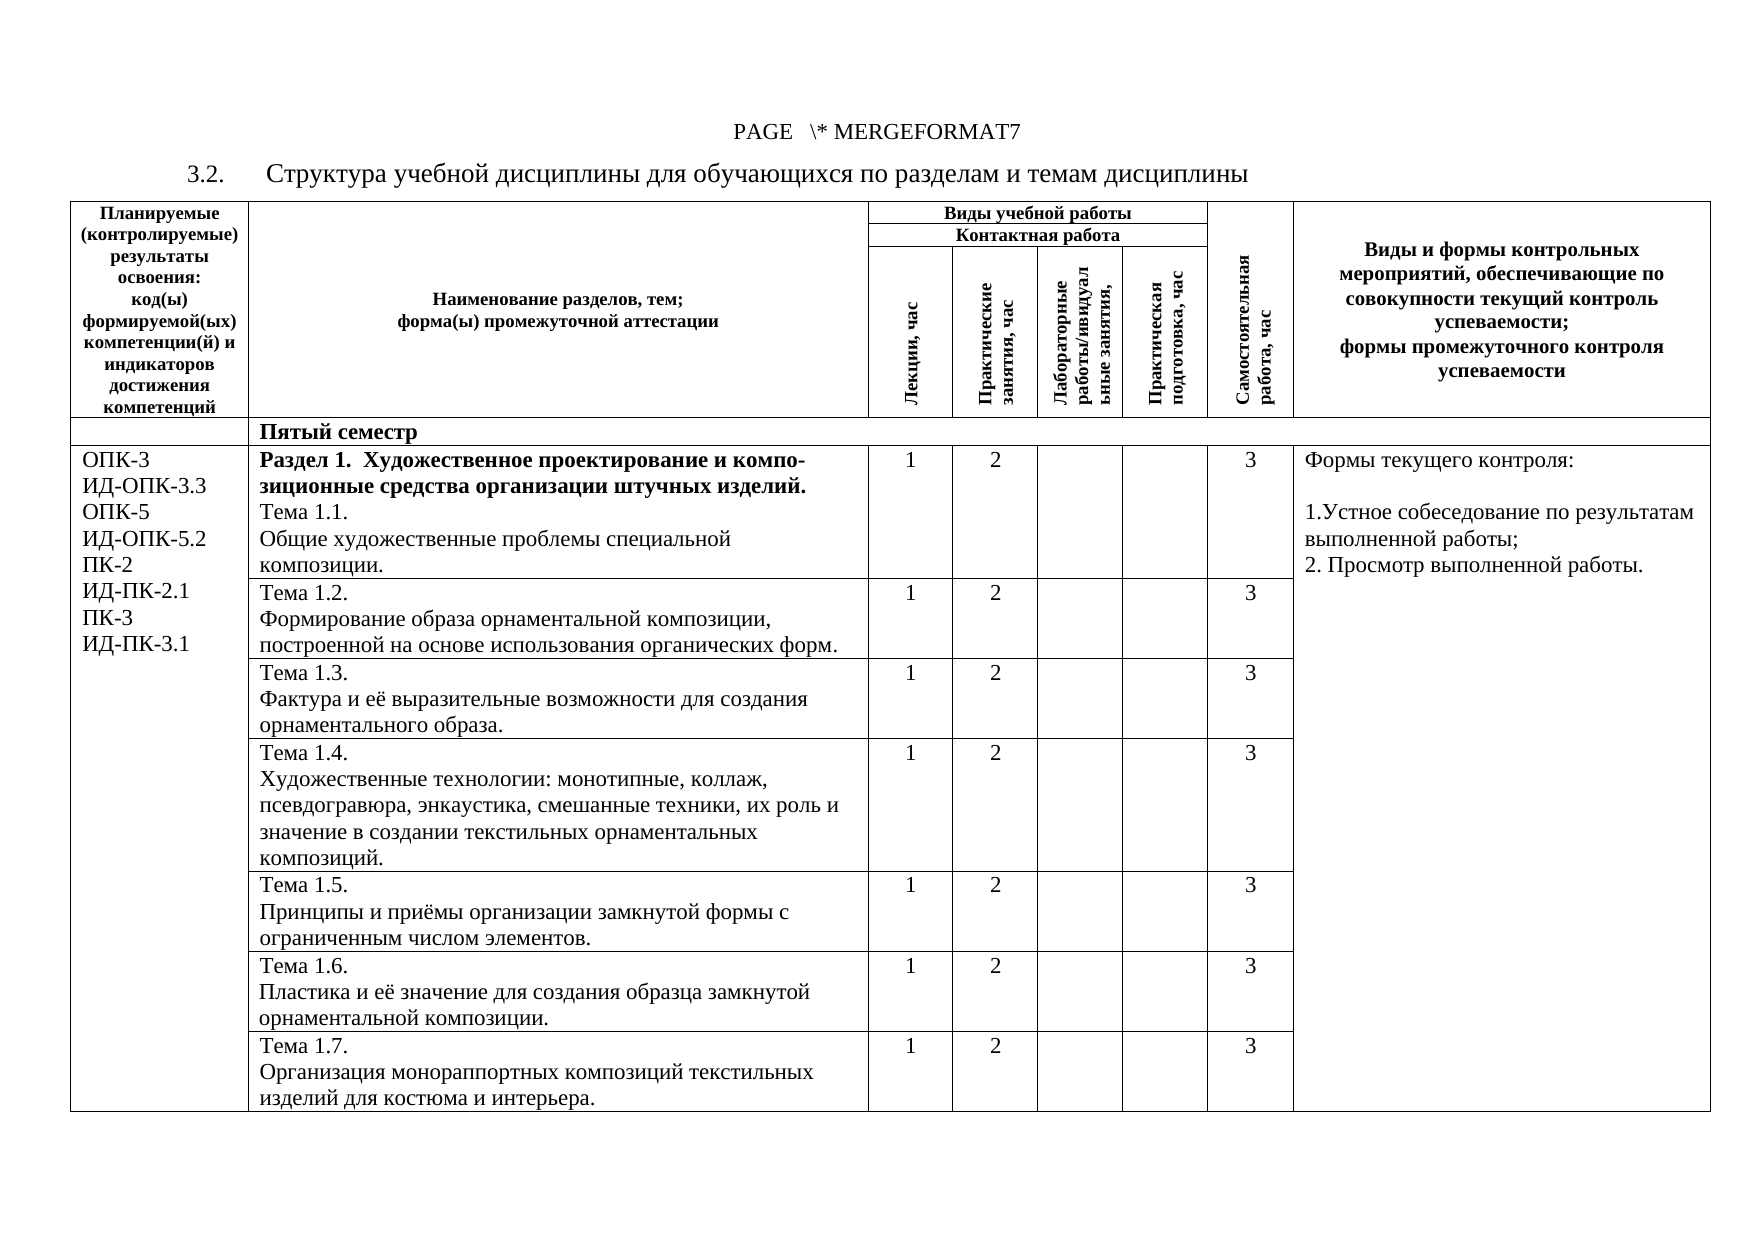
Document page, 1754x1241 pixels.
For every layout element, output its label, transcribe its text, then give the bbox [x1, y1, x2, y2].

table_cell Пятый семестр [249, 418, 1710, 445]
table_cell Формы текущего контроля: 1.Устное собеседование по результатам выполненной работы; 2. Просмотр выполненной работы. [1294, 446, 1710, 1111]
table_cell Тема 1.4. Художественные технологии: монотипные, коллаж, псевдогравюра, энкаустика, смешанные техники, их роль и значение в создании текстильных орнаментальных композиций. [249, 739, 868, 871]
table_header Виды учебной работы [869, 202, 1207, 223]
table_header Самостоятельная работа, час [1208, 202, 1293, 417]
table_cell [1038, 659, 1122, 738]
table_cell Тема 1.3. Фактура и её выразительные возможности для создания орнаментального образа. [249, 659, 868, 738]
table_cell 2 [953, 1032, 1037, 1111]
table_cell 3 [1208, 952, 1293, 1031]
table_cell 2 [953, 952, 1037, 1031]
table_cell [1123, 952, 1207, 1031]
table_header Наименование разделов, тем; форма(ы) промежуточной аттестации [249, 202, 868, 417]
table_cell Тема 1.7. Организация монораппортных композиций текстильных изделий для костюма и интерьера. [249, 1032, 868, 1111]
table_cell [71, 418, 248, 445]
table_cell [1038, 579, 1122, 658]
table_cell 3 [1208, 739, 1293, 871]
table_cell 3 [1208, 579, 1293, 658]
table_cell Контактная работа [869, 224, 1207, 246]
table_cell [1123, 1032, 1207, 1111]
table_cell 2 [953, 579, 1037, 658]
table_cell [1123, 739, 1207, 871]
table_cell Тема 1.5. Принципы и приёмы организации замкнутой формы с ограниченным числом элементов. [249, 872, 868, 951]
table_cell [1038, 446, 1122, 577]
table_cell 1 [869, 579, 952, 658]
table_cell [1038, 952, 1122, 1031]
table_cell 1 [869, 872, 952, 951]
subtitle Структура учебной дисциплины для обучающихся по разделам и темам дисциплины [187, 157, 1636, 188]
table_cell Тема 1.2. Формирование образа орнаментальной композиции, построенной на основе использования органических форм. [249, 579, 868, 658]
table_cell [1038, 739, 1122, 871]
table_cell 3 [1208, 659, 1293, 738]
table_cell 1 [869, 1032, 952, 1111]
table_header Виды и формы контрольных мероприятий, обеспечивающие по совокупности текущий контроль успеваемости; формы промежуточного контроля успеваемости [1294, 202, 1710, 417]
table_cell [1123, 446, 1207, 577]
table_header Планируемые (контролируемые) результаты освоения: код(ы) формируемой(ых) компетенции(й) и индикаторов достижения компетенций [71, 202, 248, 417]
table_cell [1123, 659, 1207, 738]
table_cell Лабораторные работы/ивидуальные занятия, час [1038, 247, 1122, 417]
table_cell Практическая подготовка, час [1123, 247, 1207, 417]
table_cell 2 [953, 446, 1037, 577]
table_cell ОПК-3 ИД-ОПК-3.3 ОПК-5 ИД-ОПК-5.2 ПК-2 ИД-ПК-2.1 ПК-3 ИД-ПК-3.1 [71, 446, 248, 1111]
table_cell 1 [869, 739, 952, 871]
table_cell 2 [953, 659, 1037, 738]
table_cell 1 [869, 659, 952, 738]
table_cell 1 [869, 952, 952, 1031]
table_cell 1 [869, 446, 952, 577]
table_cell [1038, 1032, 1122, 1111]
table_cell Раздел 1. Художественное проектирование и компо-зиционные средства организации штучных изделий. Тема 1.1. Общие художественные проблемы специальной композиции. [249, 446, 868, 577]
table_cell [1123, 579, 1207, 658]
table_cell Тема 1.6. Пластика и её значение для создания образца замкнутой орнаментальной композиции. [249, 952, 868, 1031]
table_cell Лекции, час [869, 247, 952, 417]
table_cell 3 [1208, 872, 1293, 951]
table_cell Практические занятия, час [953, 247, 1037, 417]
table_cell [1038, 872, 1122, 951]
table_cell [1123, 872, 1207, 951]
table_cell 2 [953, 739, 1037, 871]
table_cell 2 [953, 872, 1037, 951]
table_cell 3 [1208, 446, 1293, 577]
table_cell 3 [1208, 1032, 1293, 1111]
